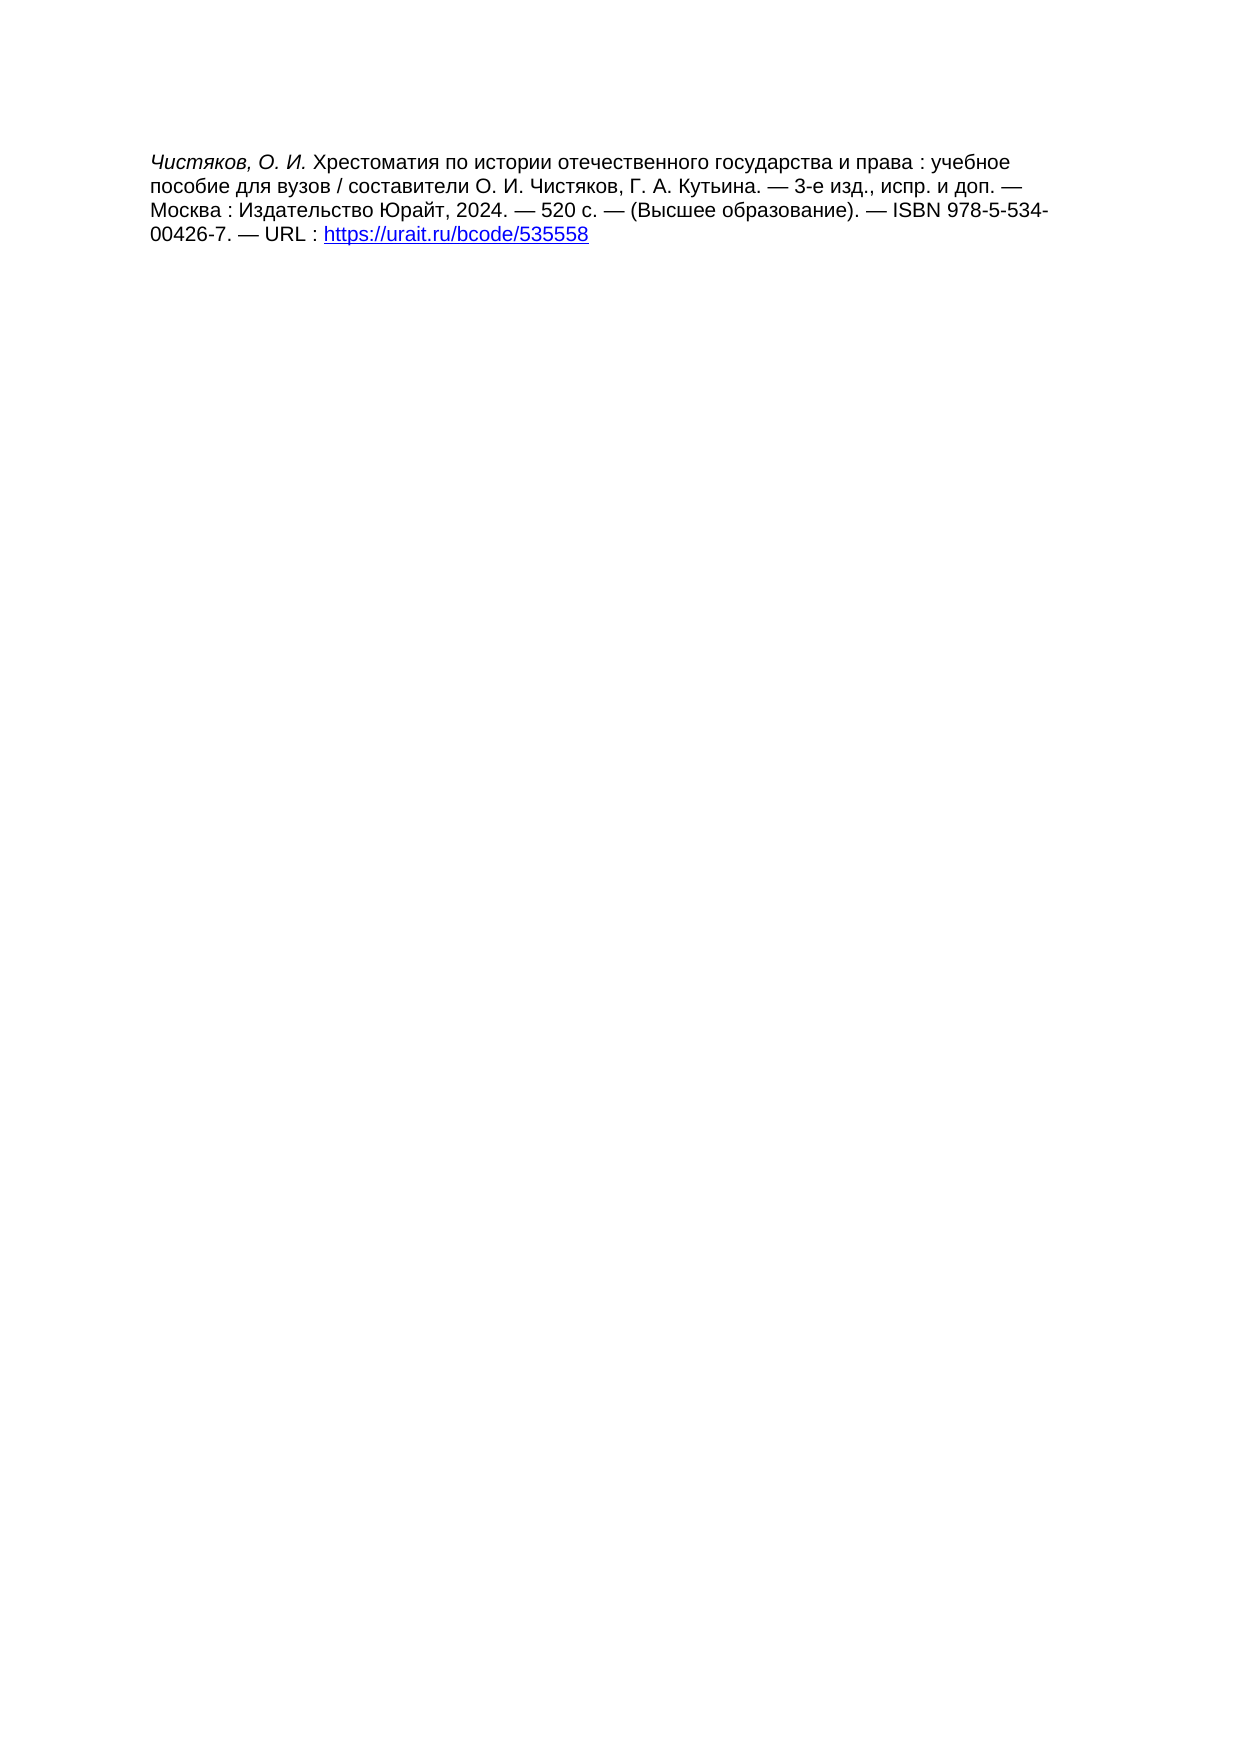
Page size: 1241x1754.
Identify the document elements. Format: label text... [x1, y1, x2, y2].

text Чистяков, О. И. Хрестоматия по истории отечественного государства и права : учебное пособие для вузов / составители О. И. Чистяков, Г. А. Кутьина. — 3-е изд., испр. и доп. — Москва : Издательство Юрайт, 2024. — 520 с. — (Высшее образование). — ISBN 978-5-534-00426-7. — URL : https://urait.ru/bcode/535558 [150, 150, 1090, 246]
